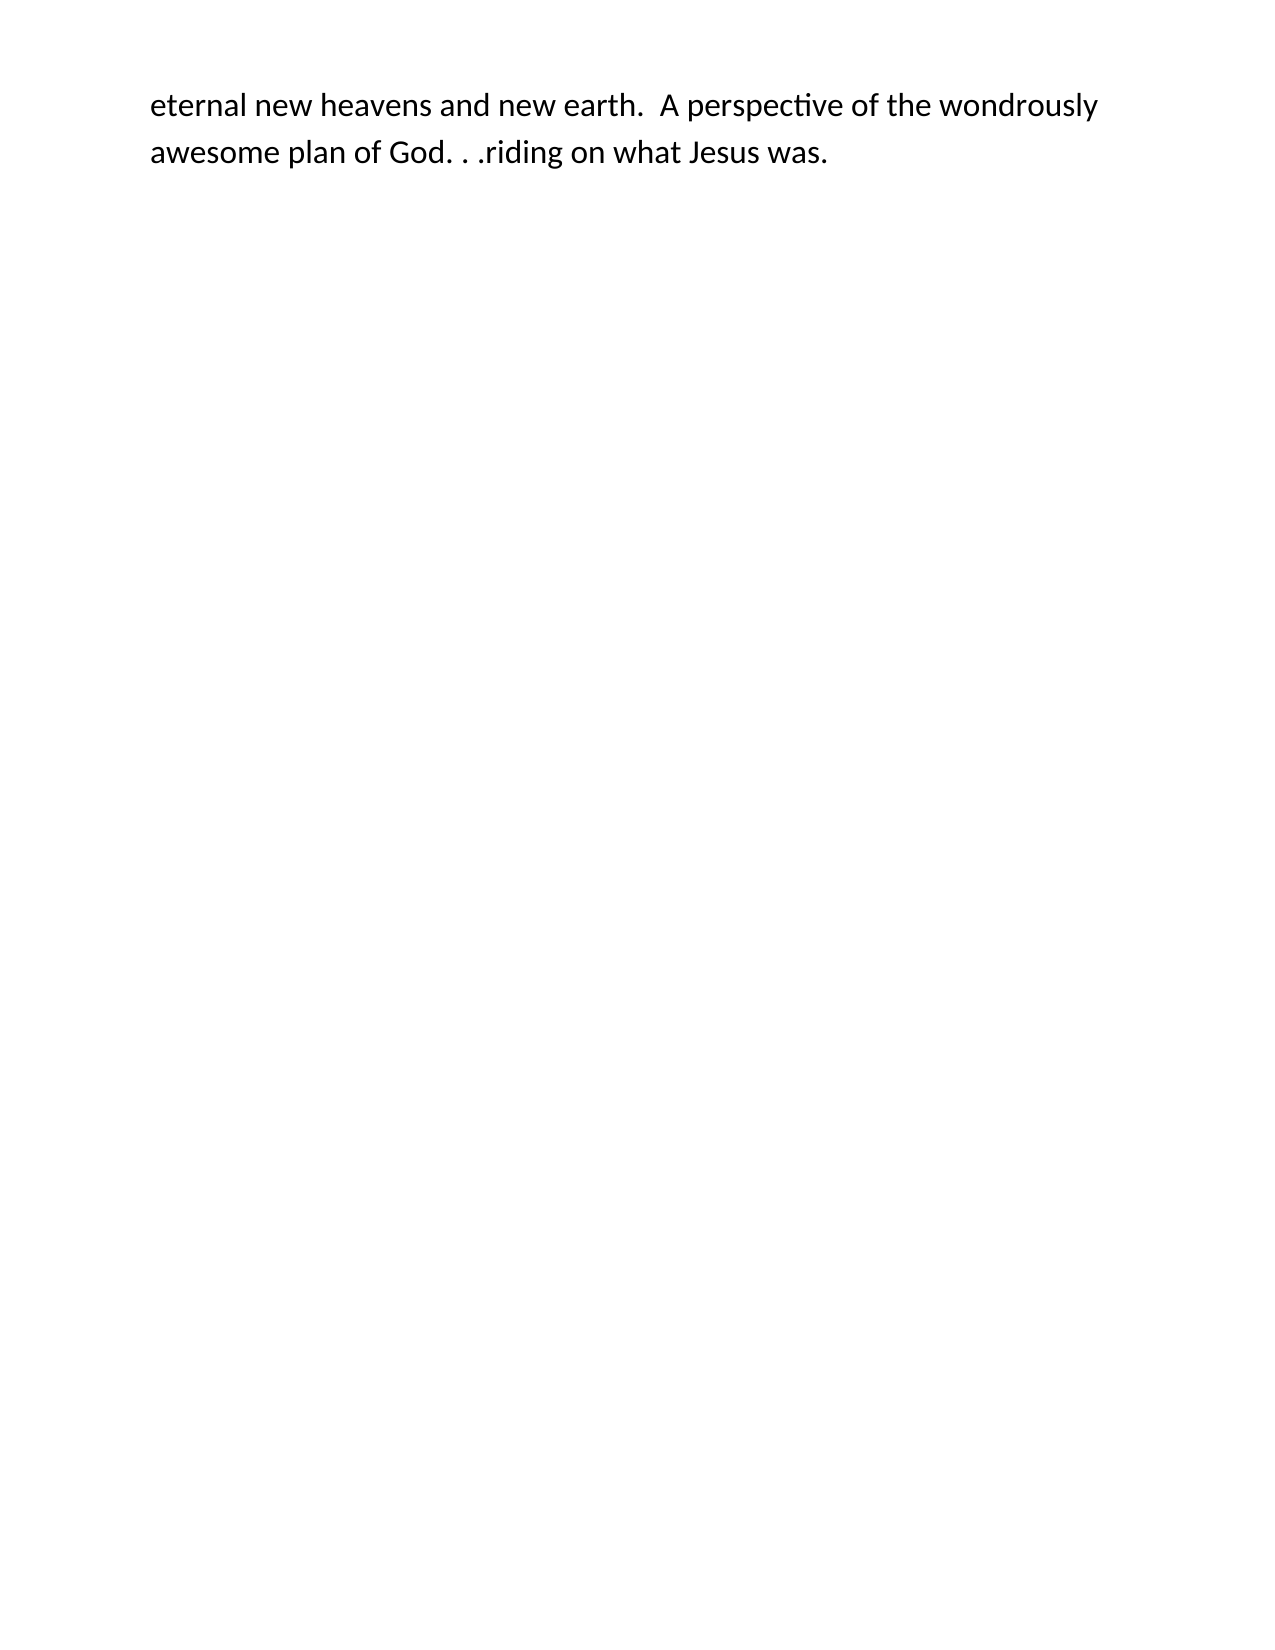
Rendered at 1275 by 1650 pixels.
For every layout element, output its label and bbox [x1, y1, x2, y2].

text [150, 84, 1125, 172]
